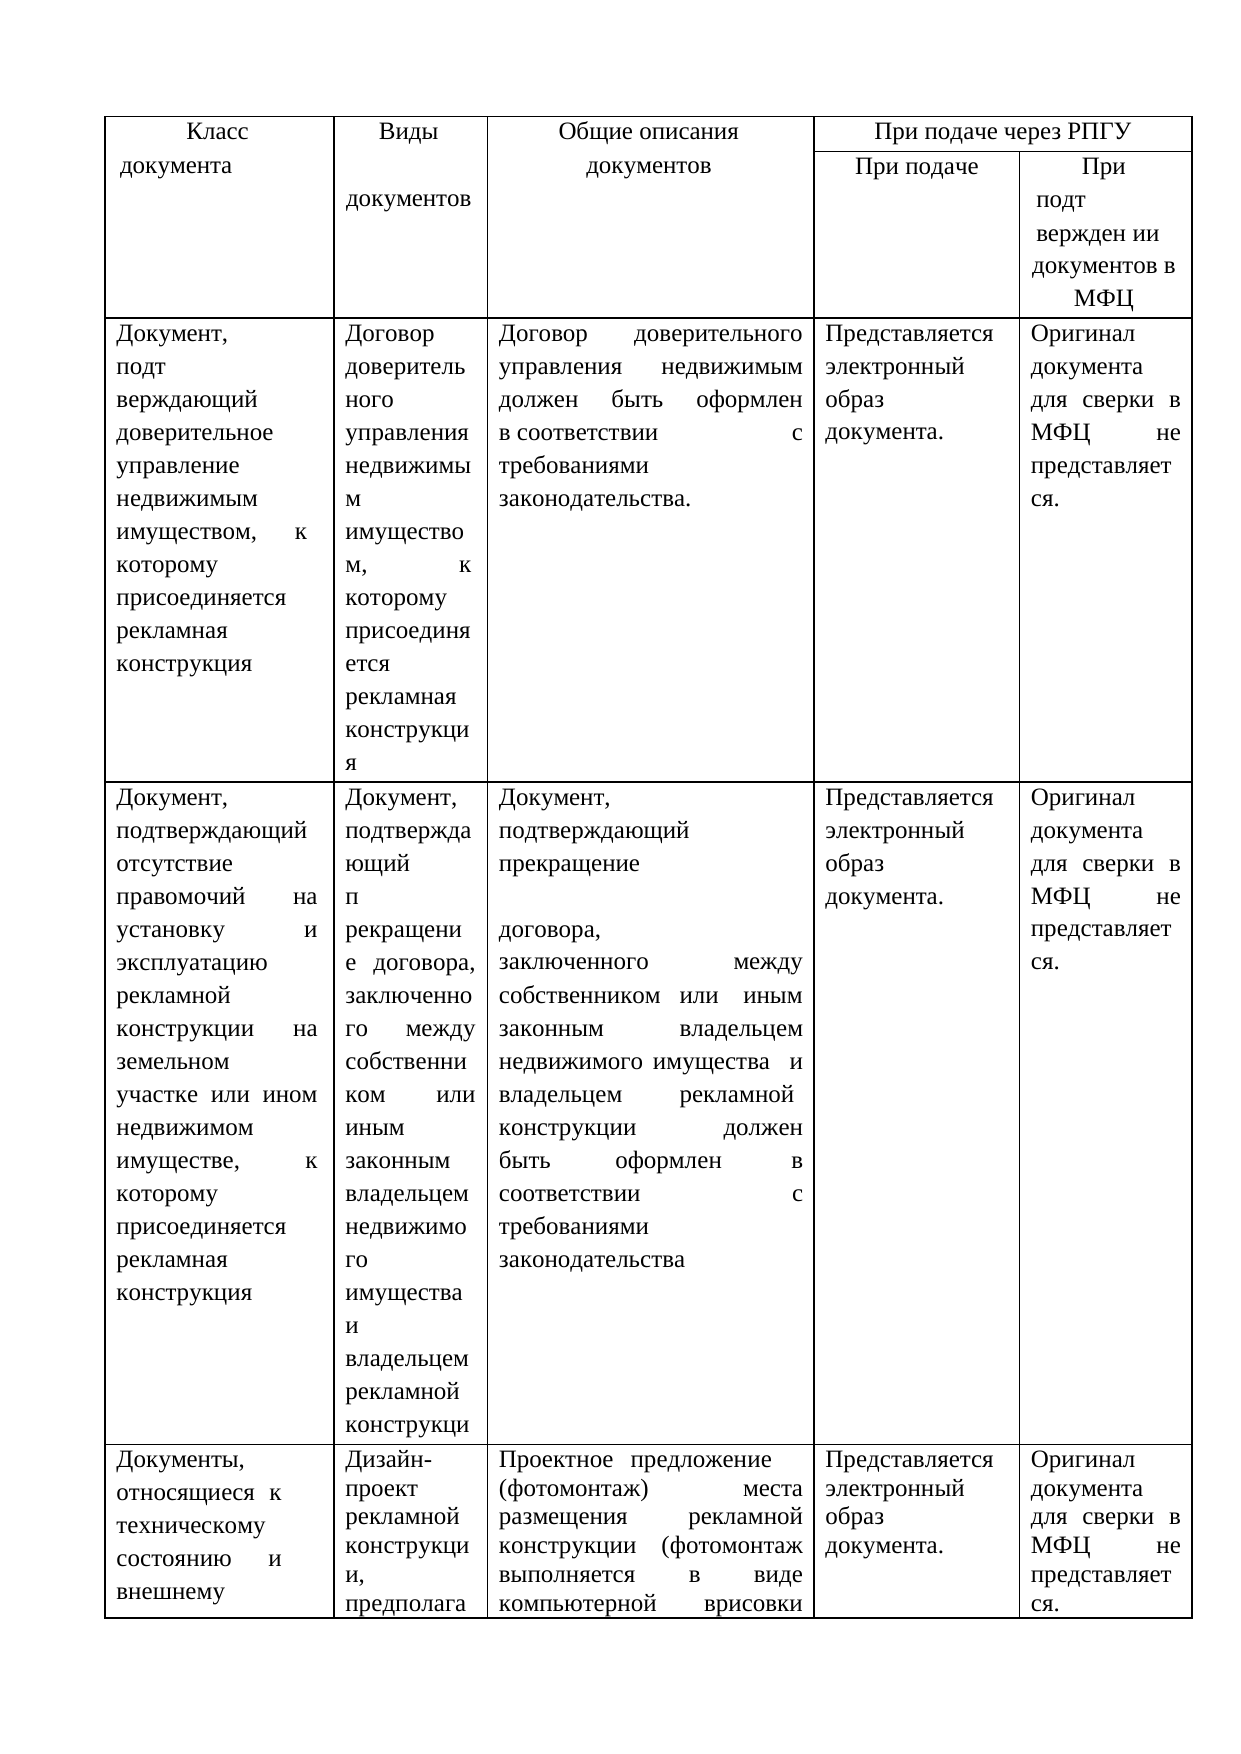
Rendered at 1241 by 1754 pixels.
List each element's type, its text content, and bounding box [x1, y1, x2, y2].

table_header Класс документа [106, 117, 333, 317]
table_cell Представляется электронный образ документа. [815, 319, 1019, 781]
table_cell Оригинал документа для сверки в МФЦ не представляет ся. [1020, 783, 1191, 1444]
table_cell Документы, относящиеся к техническому состоянию и внешнему виду [106, 1445, 333, 1617]
table_cell Документ, подтверждающий отсутствие правомочий на установку и эксплуатацию рекламной конструкции на земельном участке или ином недвижимом имуществе, к которому присоединяется рекламная конструкция [106, 783, 333, 1444]
table_cell Представляется электронный образ документа. [815, 1445, 1019, 1617]
table_cell Документ, подтверждающий доверительное управление недвижимым имуществом, к которому присоединяется рекламная конструкция [106, 319, 333, 781]
table_cell Документ, подтверждающий прекращение договора, заключенного между собственником или иным законным владельцем недвижимого имущества и владельцем рекламной конструкции должен быть оформлен в соответствии с требованиями законодательства [488, 783, 813, 1444]
table_cell Представляется электронный образ документа. [815, 783, 1019, 1444]
table_header При подаче через РПГУ [815, 117, 1191, 151]
table_cell Договор доверительного управления недвижимым должен быть оформлен в соответствии с требованиями законодательства. [488, 319, 813, 781]
table_cell Оригинал документа для сверки в МФЦ не представляет ся. [1020, 1445, 1191, 1617]
table_cell Договор доверитель ного управления недвижимы м имущество м, к которому присоединя ется рекламная конструкци я [335, 319, 487, 781]
table_cell Проектное предложение (фотомонтаж) места размещения рекламной конструкции (фотомонтаж выполняется в виде компьютерной врисовки [488, 1445, 813, 1617]
table_header Общие описания документов [488, 117, 813, 317]
table_cell Оригинал документа для сверки в МФЦ не представляет ся. [1020, 319, 1191, 781]
table_cell Документ, подтвержда ющий прекращени е договора, заключенно го между собственни ком или иным законным владельцем недвижимо го имущества и владельцем рекламной конструкци и. [335, 783, 487, 1444]
table_cell При подтвержден ии документов в МФЦ [1020, 152, 1191, 317]
table_cell При подаче [815, 152, 1019, 317]
table_cell Дизайн- проект рекламной конструкци и, предполага [335, 1445, 487, 1617]
table_header Виды документов [335, 117, 487, 317]
